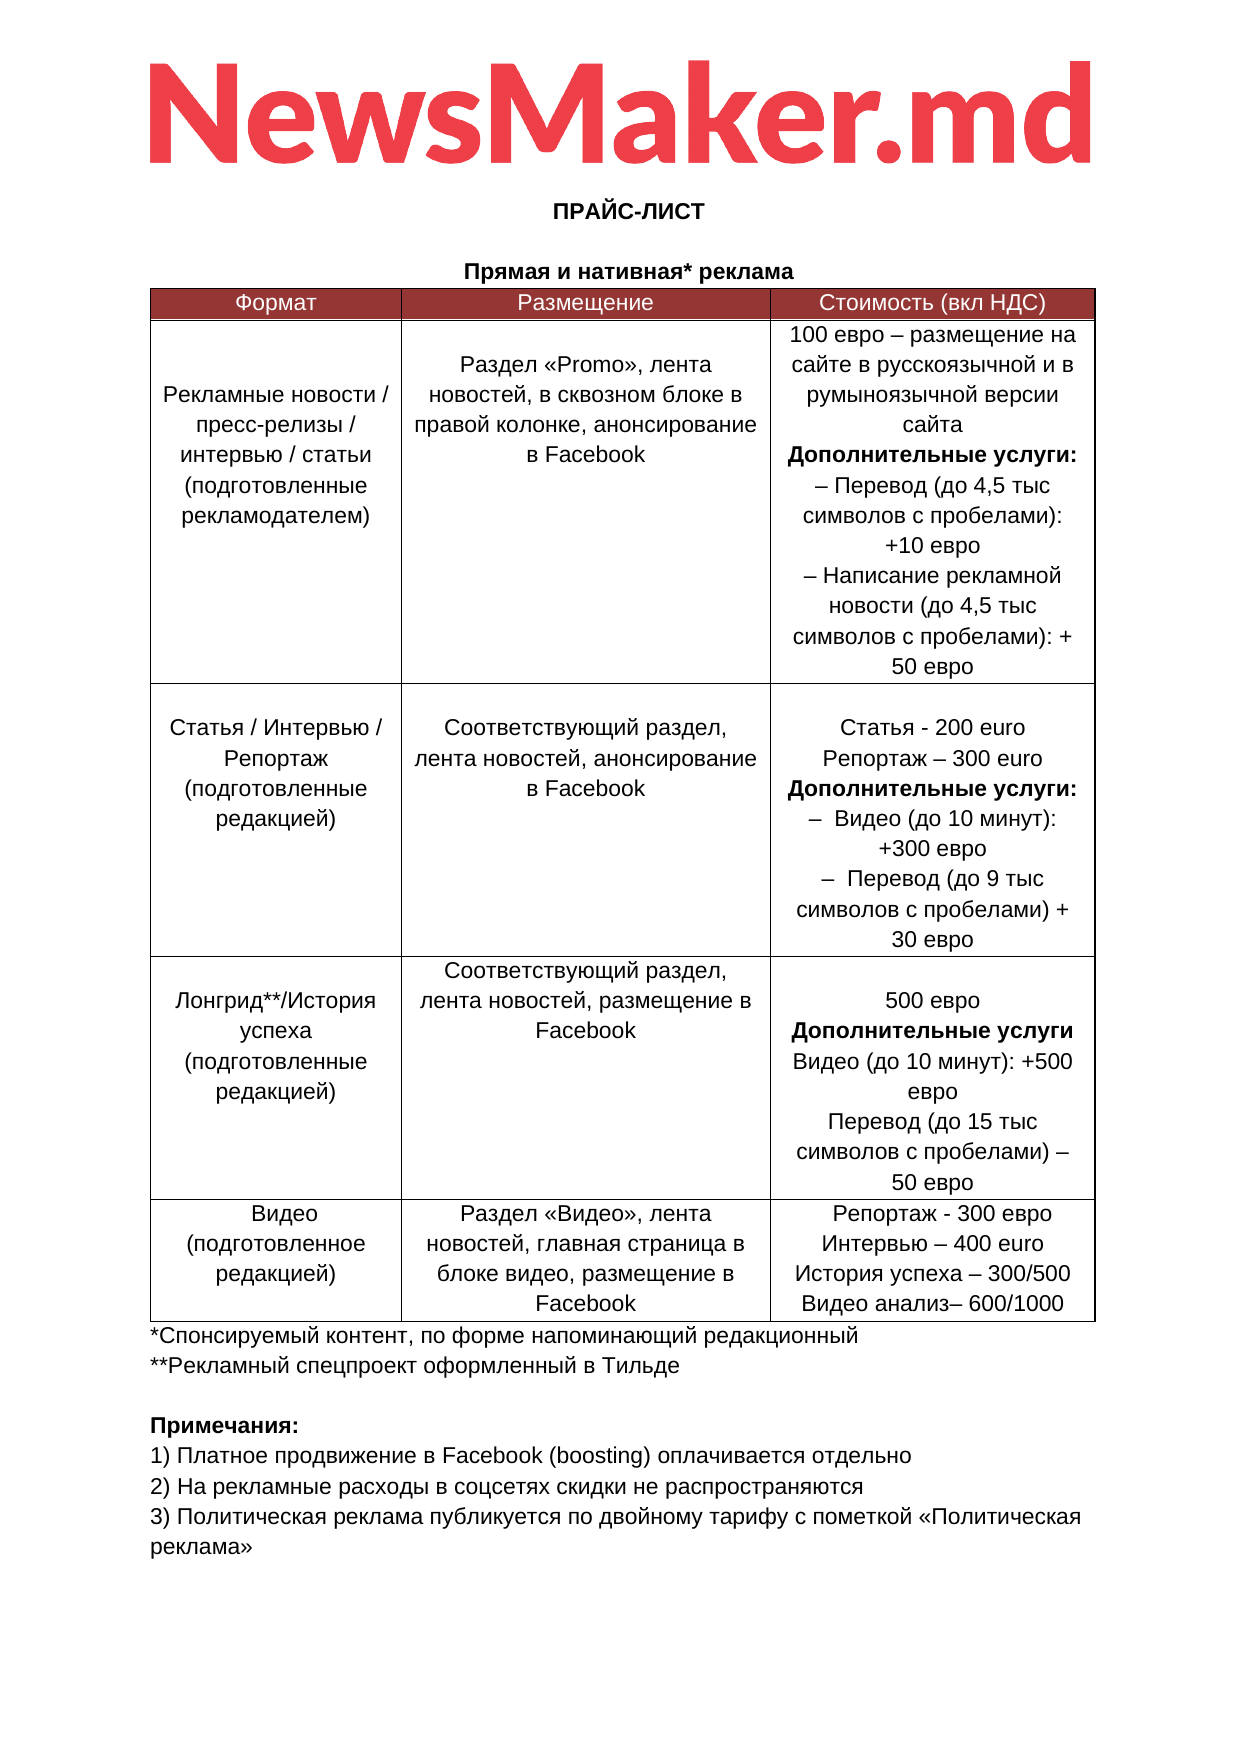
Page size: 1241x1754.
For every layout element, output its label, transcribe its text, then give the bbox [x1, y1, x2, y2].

text Прямая и нативная* реклама [150, 258, 1107, 284]
table_cell Статья - 200 euro Репортаж – 300 euro Дополнительные услуги: – Видео (до 10 минут): +300 евро – Перевод (до 9 тыс символов с пробелами) + 30 евро [771, 684, 1094, 956]
text Примечания: [150, 1412, 1107, 1438]
text **Рекламный спецпроект оформленный в Тильде [150, 1352, 1107, 1378]
table_header Стоимость (вкл НДС) [771, 289, 1094, 319]
table_cell Видео (подготовленное редакцией) [151, 1200, 401, 1321]
picture [150, 60, 1091, 164]
table_cell Соответствующий раздел, лента новостей, размещение в Facebook [402, 957, 770, 1199]
table_cell Лонгрид**/История успеха (подготовленные редакцией) [151, 957, 401, 1199]
table_cell Статья / Интервью / Репортаж (подготовленные редакцией) [151, 684, 401, 956]
table_cell 500 евро Дополнительные услуги Видео (до 10 минут): +500 евро Перевод (до 15 тыс символов с пробелами) – 50 евро [771, 957, 1094, 1199]
text *Спонсируемый контент, по форме напоминающий редакционный [150, 1322, 1107, 1348]
text ПРАЙС-ЛИСТ [150, 198, 1107, 224]
table_cell Репортаж - 300 евро Интервью – 400 euro История успеха – 300/500 Видео анализ– 600/1000 [771, 1200, 1094, 1321]
table_header Формат [151, 289, 401, 319]
table_cell Соответствующий раздел, лента новостей, анонсирование в Facebook [402, 684, 770, 956]
text 1) Платное продвижение в Facebook (boosting) оплачивается отдельно [150, 1442, 1107, 1469]
table_header Размещение [402, 289, 770, 319]
text 3) Политическая реклама публикуется по двойному тарифу с пометкой «Политическая реклама» [150, 1503, 1107, 1559]
table_cell Раздел «Promo», лента новостей, в сквозном блоке в правой колонке, анонсирование в Facebook [402, 321, 770, 683]
table_cell Рекламные новости / пресс-релизы / интервью / статьи (подготовленные рекламодателем) [151, 321, 401, 683]
text 2) На рекламные расходы в соцсетях скидки не распространяются [150, 1473, 1107, 1499]
table_cell 100 евро – размещение на сайте в русскоязычной и в румыноязычной версии сайта Дополнительные услуги: – Перевод (до 4,5 тыс символов с пробелами): +10 евро – Написание рекламной новости (до 4,5 тыс символов с пробелами): + 50 евро [771, 321, 1094, 683]
table_cell Раздел «Видео», лента новостей, главная страница в блоке видео, размещение в Facebook [402, 1200, 770, 1321]
